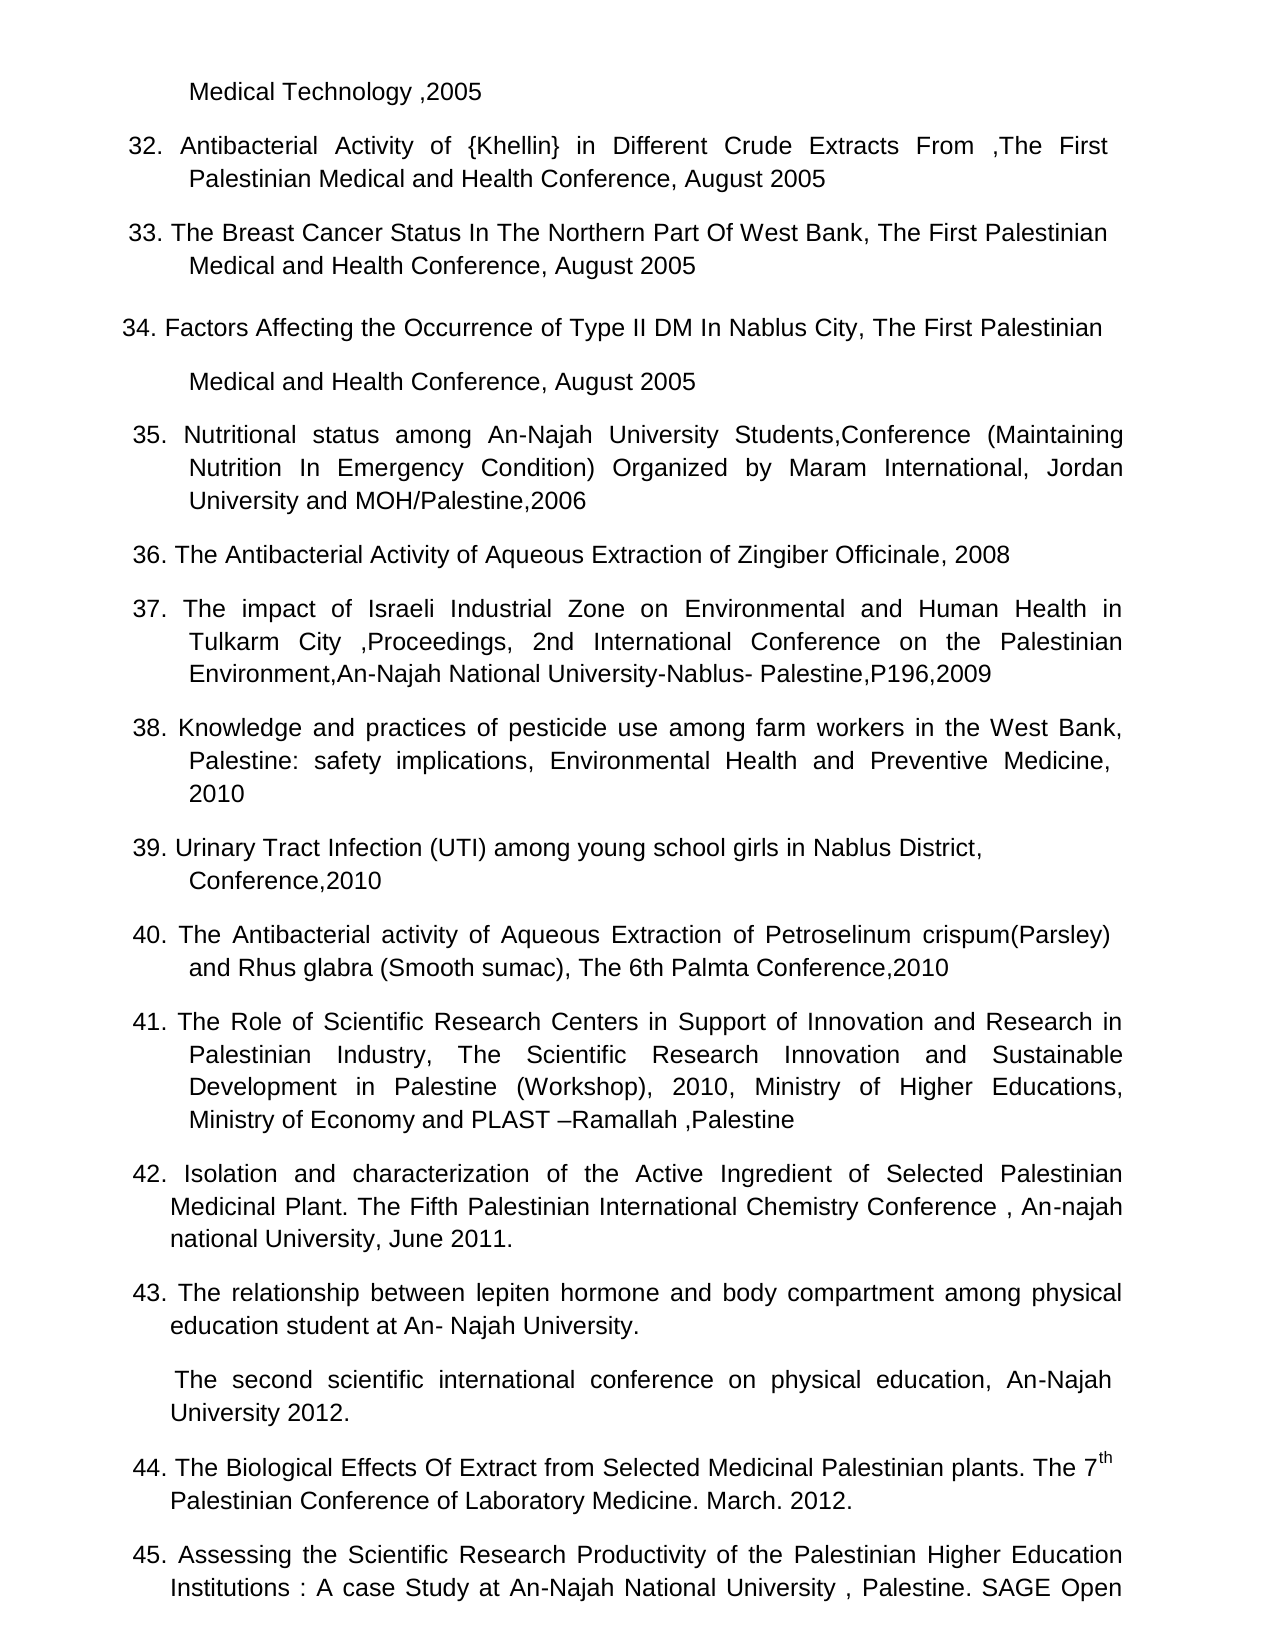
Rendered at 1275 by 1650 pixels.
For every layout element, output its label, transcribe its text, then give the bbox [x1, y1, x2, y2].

text 41. The Role of Scientific Research Centers in Support of Innovation and Research in Palestinian Industry, The Scientific Research Innovation and Sustainable Development in Palestine (Workshop), 2010, Ministry of Higher Educations, Ministry of Economy and PLAST –Ramallah ,Palestine [132, 1007, 1123, 1134]
text Medical and Health Conference, August 2005 [188, 251, 1131, 280]
text Palestinian Medical and Health Conference, August 2005 [188, 164, 1131, 193]
text 40. The Antibacterial activity of Aqueous Extraction of Petroselinum crispum(Parsley) [132, 920, 1131, 949]
text Medical and Health Conference, August 2005 [188, 367, 1131, 395]
text 44. The Biological Effects Of Extract from Selected Medicinal Palestinian plants. The 7th [132, 1448, 1131, 1482]
text 36. The Antibacterial Activity of Aqueous Extraction of Zingiber Officinale, 2008 [132, 540, 1131, 569]
text 43. The relationship between lepiten hormone and body compartment among physical education student at An- Najah University. [132, 1278, 1122, 1339]
text 39. Urinary Tract Infection (UTI) among young school girls in Nablus District, Conference,2010 [132, 833, 1123, 895]
text 34. Factors Affecting the Occurrence of Type II DM In Nablus City, The First Palestinian [122, 313, 1131, 341]
text 35. Nutritional status among An-Najah University Students,Conference (Maintaining Nutrition In Emergency Condition) Organized by Maram International, Jordan University and MOH/Palestine,2006 [132, 420, 1123, 515]
text 32. Antibacterial Activity of {Khellin} in Different Crude Extracts From ,The First [128, 131, 1123, 159]
text 42. Isolation and characterization of the Active Ingredient of Selected Palestinian Medicinal Plant. The Fifth Palestinian International Chemistry Conference , An-najah national University, June 2011. [132, 1159, 1123, 1253]
text The second scientific international conference on physical education, An-Najah [174, 1365, 1131, 1393]
text 2010 [188, 779, 1131, 808]
text 38. Knowledge and practices of pesticide use among farm workers in the West Bank, Palestine: safety implications, Environmental Health and Preventive Medicine, [132, 713, 1122, 775]
text and Rhus glabra (Smooth sumac), The 6th Palmta Conference,2010 [188, 953, 1131, 982]
text Palestinian Conference of Laboratory Medicine. March. 2012. [170, 1486, 1131, 1515]
text 37. The impact of Israeli Industrial Zone on Environmental and Human Health in Tulkarm City ,Proceedings, 2nd International Conference on the Palestinian Environment,An-Najah National University-Nablus- Palestine,P196,2009 [132, 594, 1123, 688]
text 33. The Breast Cancer Status In The Northern Part Of West Bank, The First Palestinian [128, 218, 1123, 247]
text Medical Technology ,2005 [188, 77, 1131, 106]
text University 2012. [170, 1398, 1131, 1426]
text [132, 1540, 1123, 1602]
